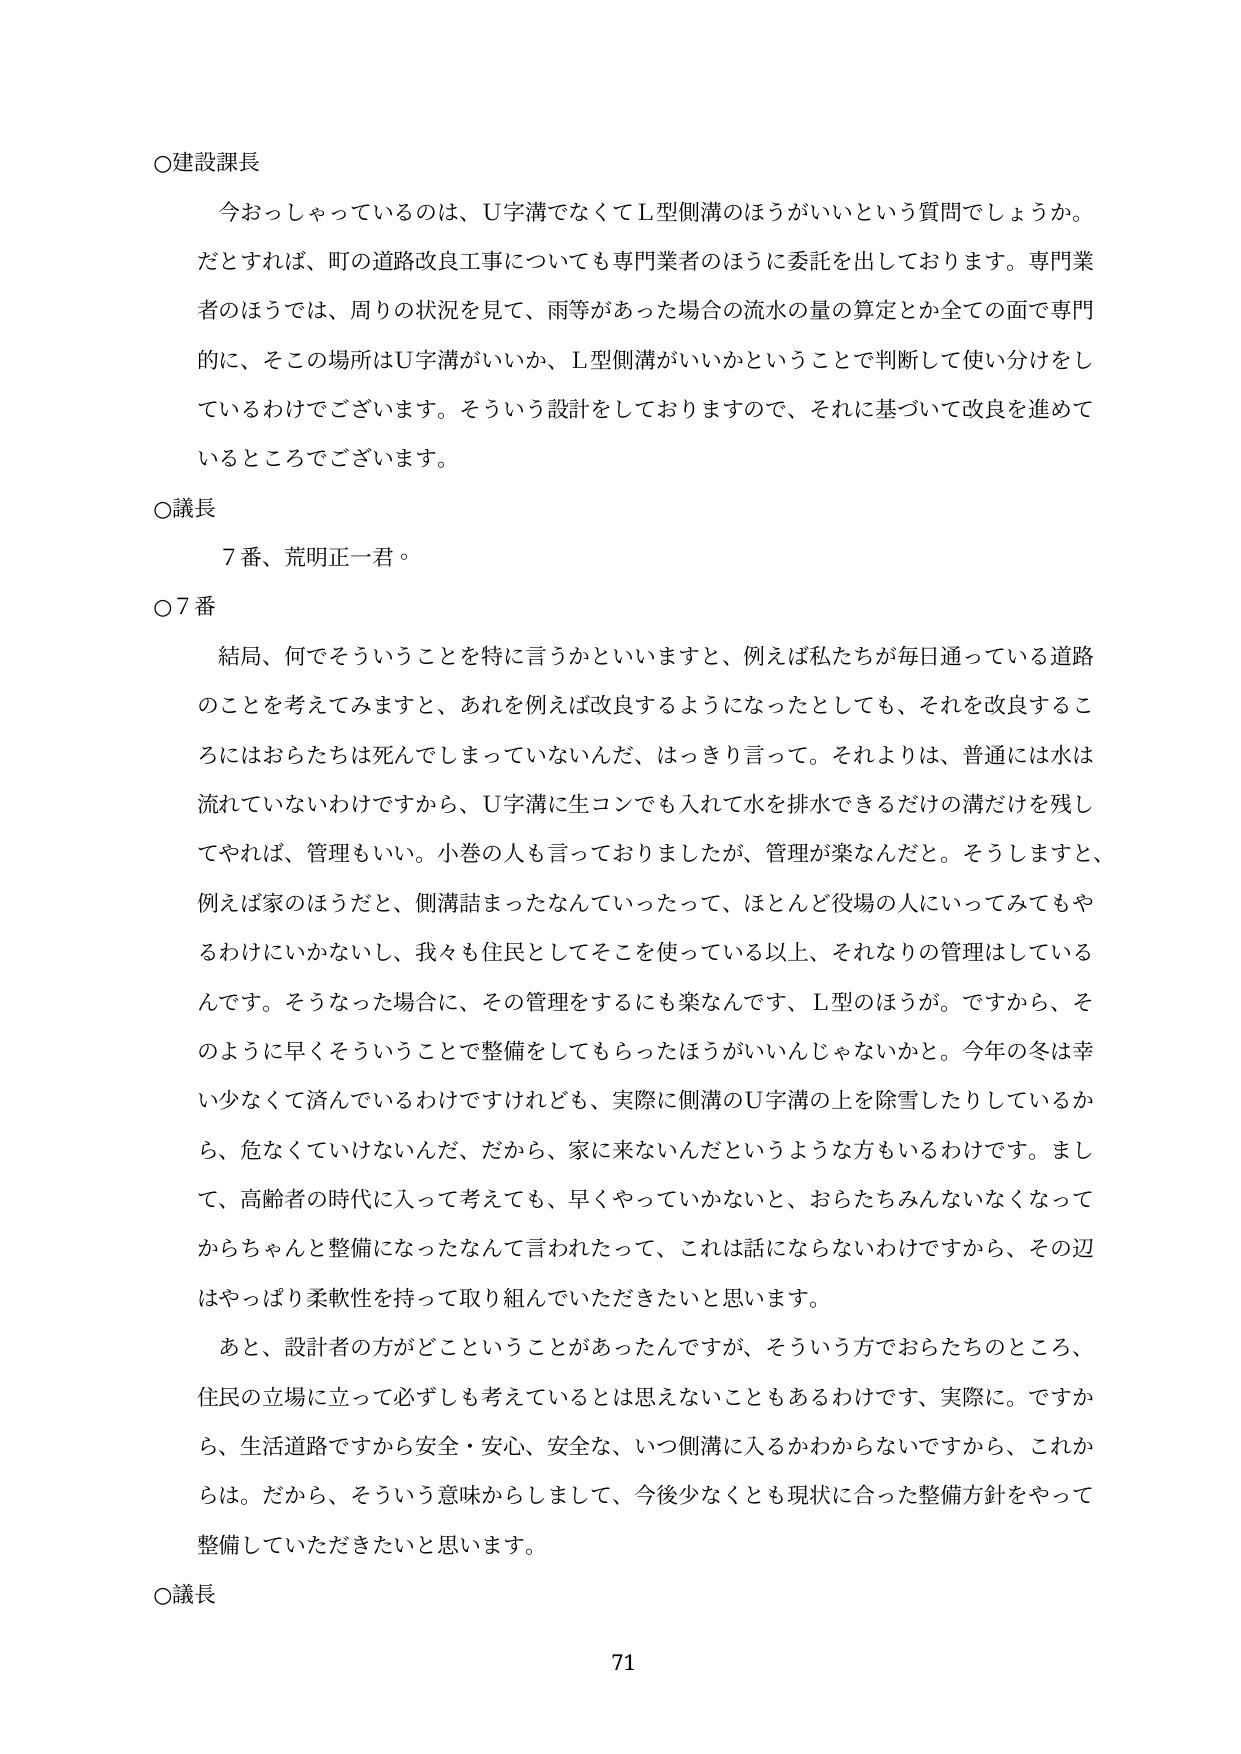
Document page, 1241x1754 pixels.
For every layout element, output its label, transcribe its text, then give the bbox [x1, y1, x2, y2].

text ○議長 [153, 482, 1094, 531]
text ７番、荒明正一君。 [153, 531, 1094, 581]
text 今おっしゃっているのは、Ｕ字溝でなくてＬ型側溝のほうがいいという質問でしょうか。だとすれば、町の道路改良工事についても専門業者のほうに委託を出しております。専門業者のほうでは、周りの状況を見て、雨等があった場合の流水の量の算定とか全ての面で専門的に、そこの場所はＵ字溝がいいか、Ｌ型側溝がいいかということで判断して使い分けをしているわけでございます。そういう設計をしておりますので、それに基づいて改良を進めているところでございます。 [153, 186, 1094, 482]
text ○７番 [153, 581, 1094, 630]
text ○議長 [153, 1568, 1094, 1618]
text 結局、何でそういうことを特に言うかといいますと、例えば私たちが毎日通っている道路のことを考えてみますと、あれを例えば改良するようになったとしても、それを改良するころにはおらたちは死んでしまっていないんだ、はっきり言って。それよりは、普通には水は流れていないわけですから、Ｕ字溝に生コンでも入れて水を排水できるだけの溝だけを残してやれば、管理もいい。小巻の人も言っておりましたが、管理が楽なんだと。そうしますと、例えば家のほうだと、側溝詰まったなんていったって、ほとんど役場の人にいってみてもやるわけにいかないし、我々も住民としてそこを使っている以上、それなりの管理はしているんです。そうなった場合に、その管理をするにも楽なんです、Ｌ型のほうが。ですから、そのように早くそういうことで整備をしてもらったほうがいいんじゃないかと。今年の冬は幸い少なくて済んでいるわけですけれども、実際に側溝のＵ字溝の上を除雪したりしているから、危なくていけないんだ、だから、家に来ないんだというような方もいるわけです。まして、高齢者の時代に入って考えても、早くやっていかないと、おらたちみんないなくなってからちゃんと整備になったなんて言われたって、これは話にならないわけですから、その辺はやっぱり柔軟性を持って取り組んでいただきたいと思います。 [153, 630, 1094, 1321]
text あと、設計者の方がどこということがあったんですが、そういう方でおらたちのところ、住民の立場に立って必ずしも考えているとは思えないこともあるわけです、実際に。ですから、生活道路ですから安全・安心、安全な、いつ側溝に入るかわからないですから、これからは。だから、そういう意味からしまして、今後少なくとも現状に合った整備方針をやって整備していただきたいと思います。 [153, 1321, 1094, 1568]
text ○建設課長 [153, 136, 1094, 186]
